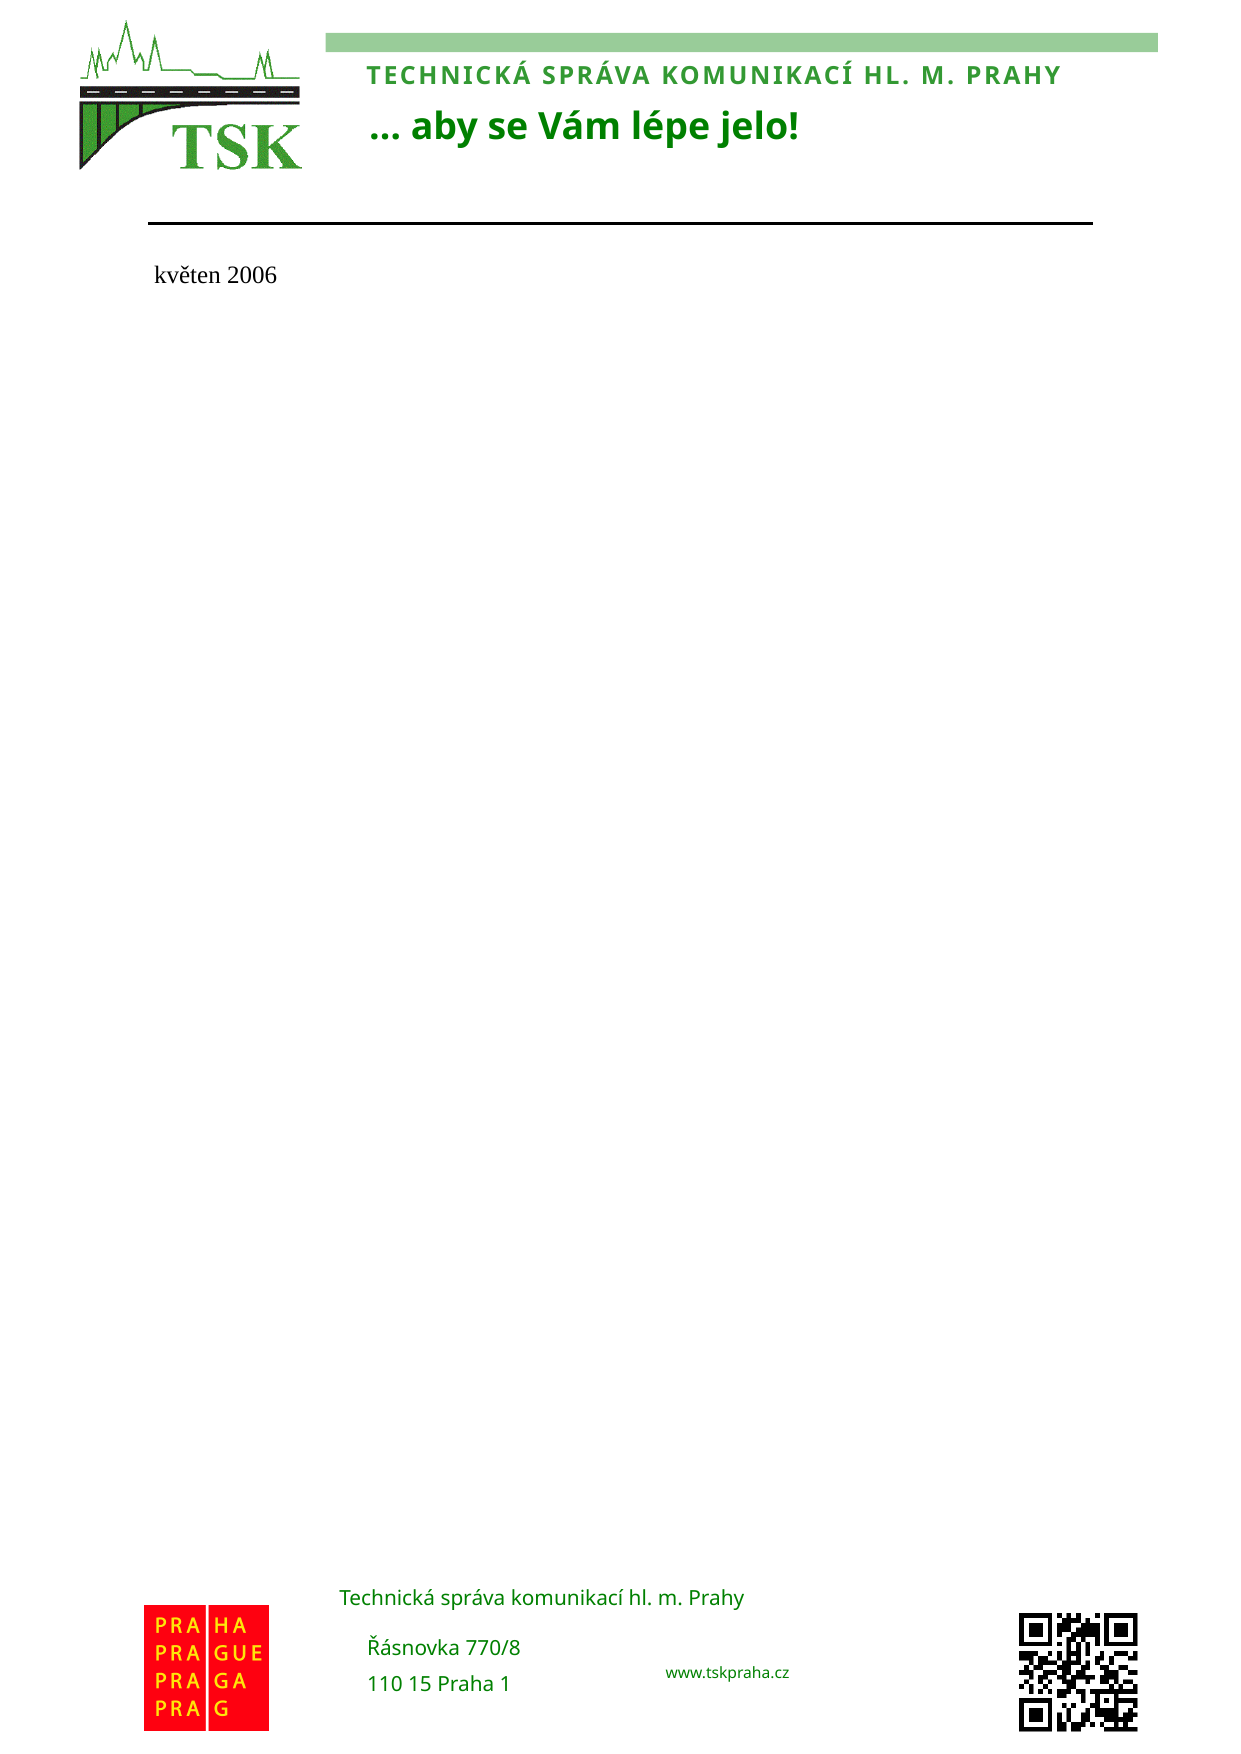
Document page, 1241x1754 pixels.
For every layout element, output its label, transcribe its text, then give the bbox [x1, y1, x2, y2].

picture [73, 19, 306, 176]
picture [144, 1605, 269, 1731]
picture [1001, 1594, 1156, 1750]
text květen 2006 [148, 260, 1093, 288]
